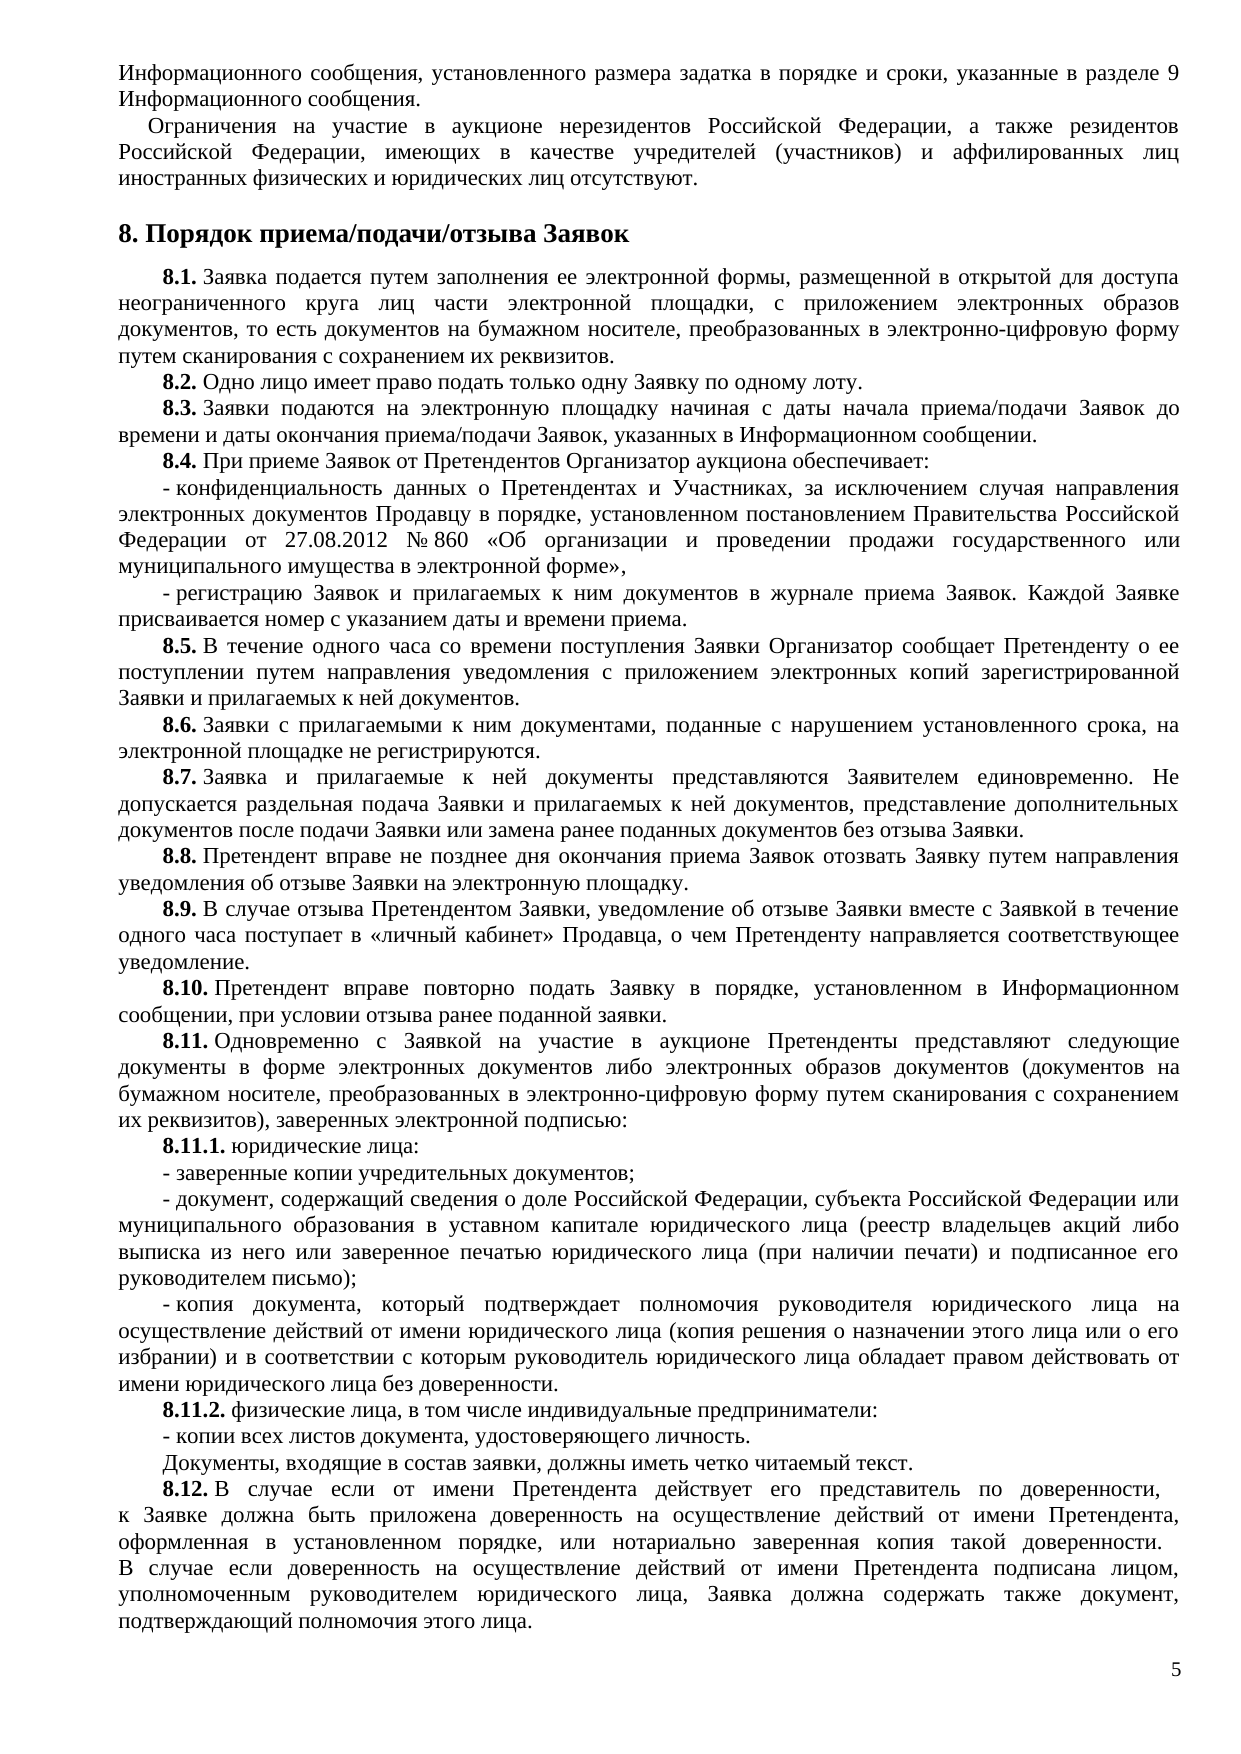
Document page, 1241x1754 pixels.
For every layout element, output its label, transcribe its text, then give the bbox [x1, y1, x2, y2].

text 8.11.2. физические лица, в том числе индивидуальные предприниматели: [118, 1396, 1181, 1422]
text 8.6. Заявки с прилагаемыми к ним документами, поданные с нарушением установленного срока, на электронной площадке не регистрируются. [118, 711, 1181, 763]
text 8.8. Претендент вправе не позднее дня окончания приема Заявок отозвать Заявку путем направления уведомления об отзыве Заявки на электронную площадку. [118, 842, 1181, 895]
text 8.5. В течение одного часа со времени поступления Заявки Организатор сообщает Претенденту о ее поступлении путем направления уведомления с приложением электронных копий зарегистрированной Заявки и прилагаемых к ней документов. [118, 632, 1181, 711]
text 8.7. Заявка и прилагаемые к ней документы представляются Заявителем единовременно. Не допускается раздельная подача Заявки и прилагаемых к ней документов, представление дополнительных документов после подачи Заявки или замена ранее поданных документов без отзыва Заявки. [118, 763, 1181, 842]
text 8.3. Заявки подаются на электронную площадку начиная с даты начала приема/подачи Заявок до времени и даты окончания приема/подачи Заявок, указанных в Информационном сообщении. [118, 394, 1181, 447]
text 8.2. Одно лицо имеет право подать только одну Заявку по одному лоту. [118, 368, 1181, 394]
text 8.11. Одновременно с Заявкой на участие в аукционе Претенденты представляют следующие документы в форме электронных документов либо электронных образов документов (документов на бумажном носителе, преобразованных в электронно-цифровую форму путем сканирования с сохранением их реквизитов), заверенных электронной подписью: [118, 1027, 1181, 1132]
text Документы, входящие в состав заявки, должны иметь четко читаемый текст. [118, 1449, 1181, 1475]
text - копии всех листов документа, удостоверяющего личность. [118, 1422, 1181, 1449]
text - документ, содержащий сведения о доле Российской Федерации, субъекта Российской Федерации или муниципального образования в уставном капитале юридического лица (реестр владельцев акций либо выписка из него или заверенное печатью юридического лица (при наличии печати) и подписанное его руководителем письмо); [118, 1185, 1181, 1291]
text - конфиденциальность данных о Претендентах и Участниках, за исключением случая направления электронных документов Продавцу в порядке, установленном постановлением Правительства Российской Федерации от 27.08.2012 № 860 «Об организации и проведении продажи государственного или муниципального имущества в электронной форме», [118, 473, 1181, 579]
text - регистрацию Заявок и прилагаемых к ним документов в журнале приема Заявок. Каждой Заявке присваивается номер с указанием даты и времени приема. [118, 579, 1181, 632]
text 8.4. При приеме Заявок от Претендентов Организатор аукциона обеспечивает: [118, 447, 1181, 473]
text - заверенные копии учредительных документов; [118, 1159, 1181, 1185]
text Ограничения на участие в аукционе нерезидентов Российской Федерации, а также резидентов Российской Федерации, имеющих в качестве учредителей (участников) и аффилированных лиц иностранных физических и юридических лиц отсутствуют. [118, 112, 1181, 191]
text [118, 59, 1181, 112]
text 8.10. Претендент вправе повторно подать Заявку в порядке, установленном в Информационном сообщении, при условии отзыва ранее поданной заявки. [118, 974, 1181, 1027]
text - копия документа, который подтверждает полномочия руководителя юридического лица на осуществление действий от имени юридического лица (копия решения о назначении этого лица или о его избрании) и в соответствии с которым руководитель юридического лица обладает правом действовать от имени юридического лица без доверенности. [118, 1291, 1181, 1396]
text 8.9. В случае отзыва Претендентом Заявки, уведомление об отзыве Заявки вместе с Заявкой в течение одного часа поступает в «личный кабинет» Продавца, о чем Претенденту направляется соответствующее уведомление. [118, 895, 1181, 974]
text 8.1. Заявка подается путем заполнения ее электронной формы, размещенной в открытой для доступа неограниченного круга лиц части электронной площадки, с приложением электронных образов документов, то есть документов на бумажном носителе, преобразованных в электронно-цифровую форму путем сканирования с сохранением их реквизитов. [118, 263, 1181, 368]
text 8.11.1. юридические лица: [118, 1132, 1181, 1159]
text 8.12. В случае если от имени Претендента действует его представитель по доверенности, к Заявке должна быть приложена доверенность на осуществление действий от имени Претендента, оформленная в установленном порядке, или нотариально заверенная копия такой доверенности. В случае если доверенность на осуществление действий от имени Претендента подписана лицом, уполномоченным руководителем юридического лица, Заявка должна содержать также документ, подтверждающий полномочия этого лица. [118, 1475, 1181, 1633]
subtitle 8. Порядок приема/подачи/отзыва Заявок [118, 217, 1181, 248]
